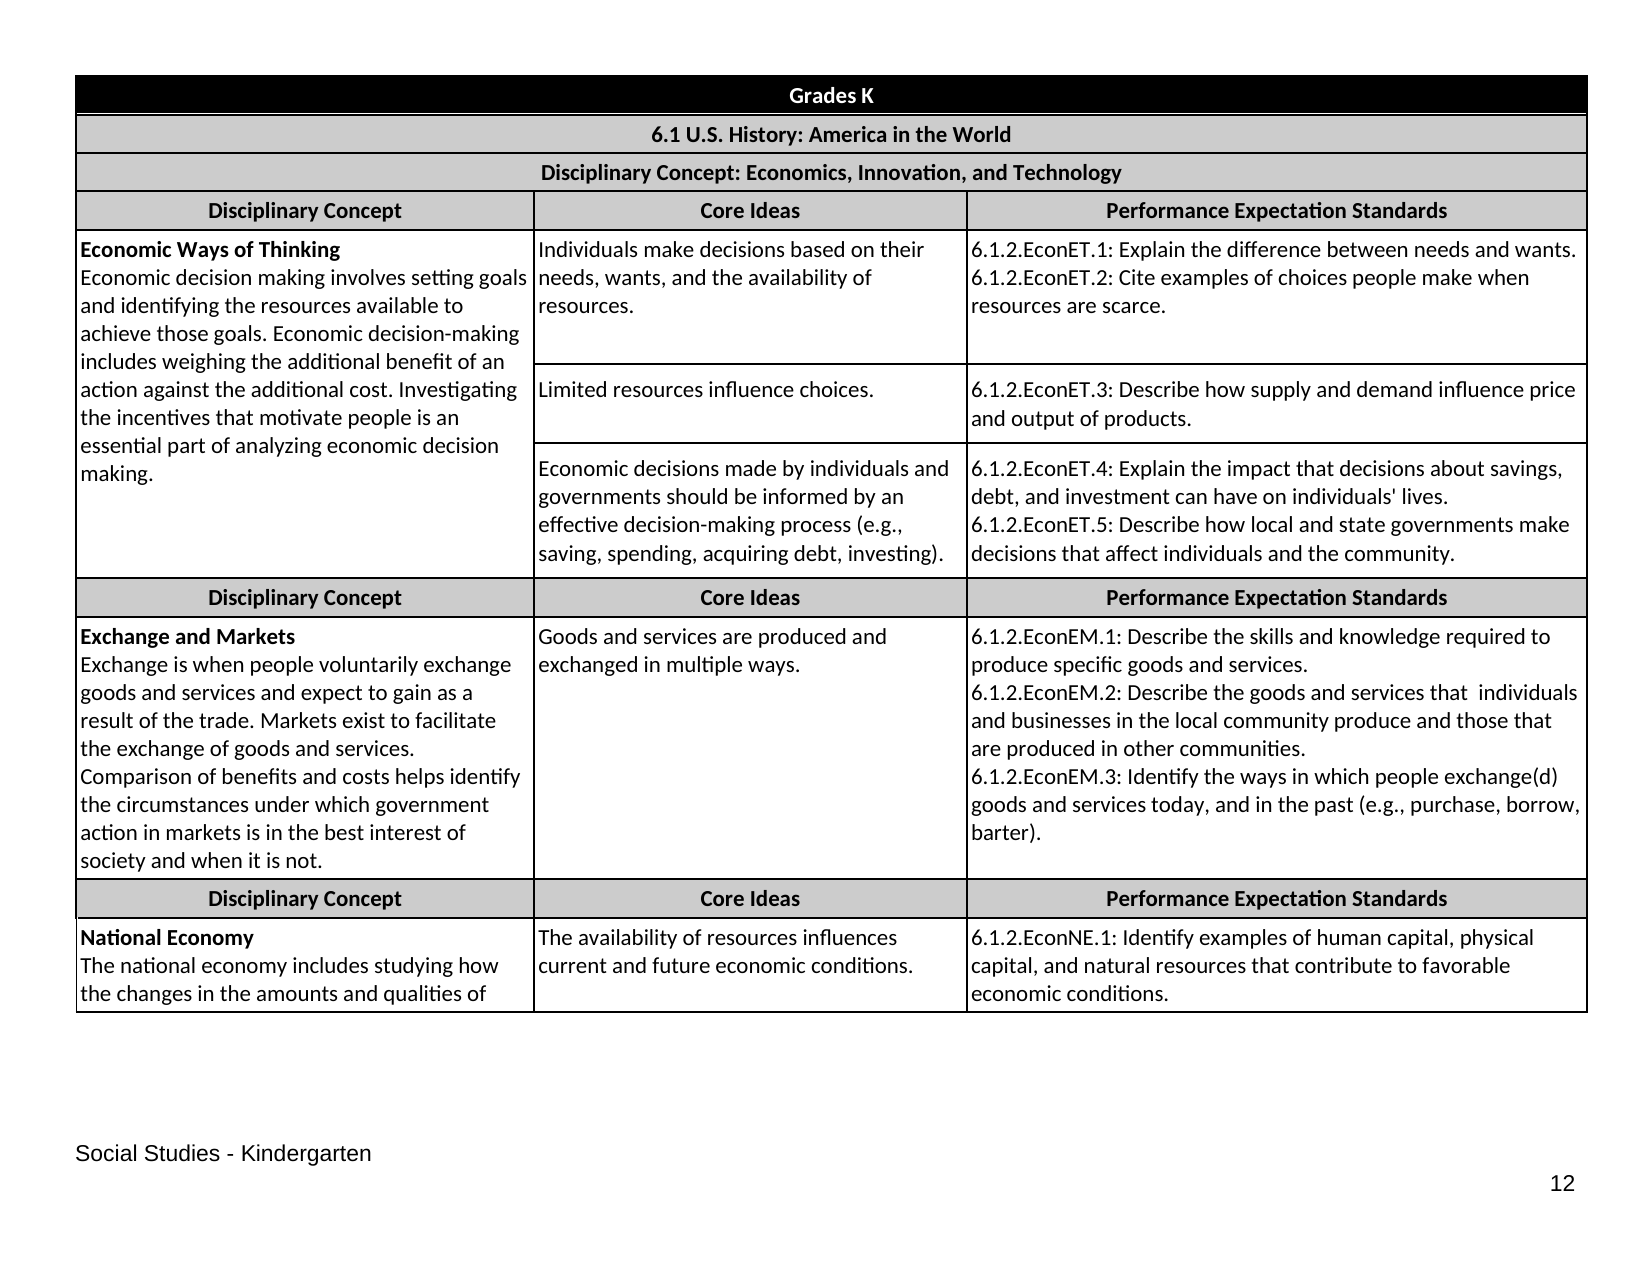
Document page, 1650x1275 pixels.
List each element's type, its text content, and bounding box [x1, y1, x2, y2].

table_cell Exchange and Markets Exchange is when people voluntarily exchange goods and services and expect to gain as a result of the trade. Markets exist to facilitate the exchange of goods and services. Comparison of benefits and costs helps identify the circumstances under which government action in markets is in the best interest of society and when it is not. [77, 618, 533, 878]
table_cell Disciplinary Concept: Economics, Innovation, and Technology [77, 154, 1586, 190]
table_cell 6.1.2.EconEM.1: Describe the skills and knowledge required to produce specific goods and services. 6.1.2.EconEM.2: Describe the goods and services that individuals and businesses in the local community produce and those that are produced in other communities. 6.1.2.EconEM.3: Identify the ways in which people exchange(d) goods and services today, and in the past (e.g., purchase, borrow, barter). [968, 618, 1586, 878]
table_cell Core Ideas [535, 579, 966, 616]
table_cell The availability of resources influences current and future economic conditions. [535, 919, 966, 1011]
table_cell Economic Ways of Thinking Economic decision making involves setting goals and identifying the resources available to achieve those goals. Economic decision-making includes weighing the additional benefit of an action against the additional cost. Investigating the incentives that motivate people is an essential part of analyzing economic decision making. [77, 231, 533, 577]
table_cell Core Ideas [535, 880, 966, 917]
table_cell Performance Expectation Standards [968, 579, 1586, 616]
table_cell 6.1.2.EconNE.1: Identify examples of human capital, physical capital, and natural resources that contribute to favorable economic conditions. [968, 919, 1586, 1011]
table_cell 6.1.2.EconET.3: Describe how supply and demand influence price and output of products. [968, 365, 1586, 442]
table_cell Disciplinary Concept [77, 579, 533, 616]
table_cell Performance Expectation Standards [968, 192, 1586, 229]
table_cell 6.1.2.EconET.4: Explain the impact that decisions about savings, debt, and investment can have on individuals' lives. 6.1.2.EconET.5: Describe how local and state governments make decisions that affect individuals and the community. [968, 444, 1586, 577]
table_cell Core Ideas [535, 192, 966, 229]
table_cell 6.1.2.EconET.1: Explain the difference between needs and wants. 6.1.2.EconET.2: Cite examples of choices people make when resources are scarce. [968, 231, 1586, 363]
table_cell Limited resources influence choices. [535, 365, 966, 442]
table_header Grades K [77, 77, 1586, 113]
table_cell Goods and services are produced and exchanged in multiple ways. [535, 618, 966, 878]
table_cell Disciplinary Concept [77, 192, 533, 229]
table_cell Individuals make decisions based on their needs, wants, and the availability of resources. [535, 231, 966, 363]
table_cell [77, 918, 533, 1011]
table_cell Economic decisions made by individuals and governments should be informed by an effective decision-making process (e.g., saving, spending, acquiring debt, investing). [535, 444, 966, 577]
table_cell Disciplinary Concept [77, 880, 533, 917]
table_cell 6.1 U.S. History: America in the World [77, 116, 1586, 152]
table_cell Performance Expectation Standards [968, 880, 1586, 917]
